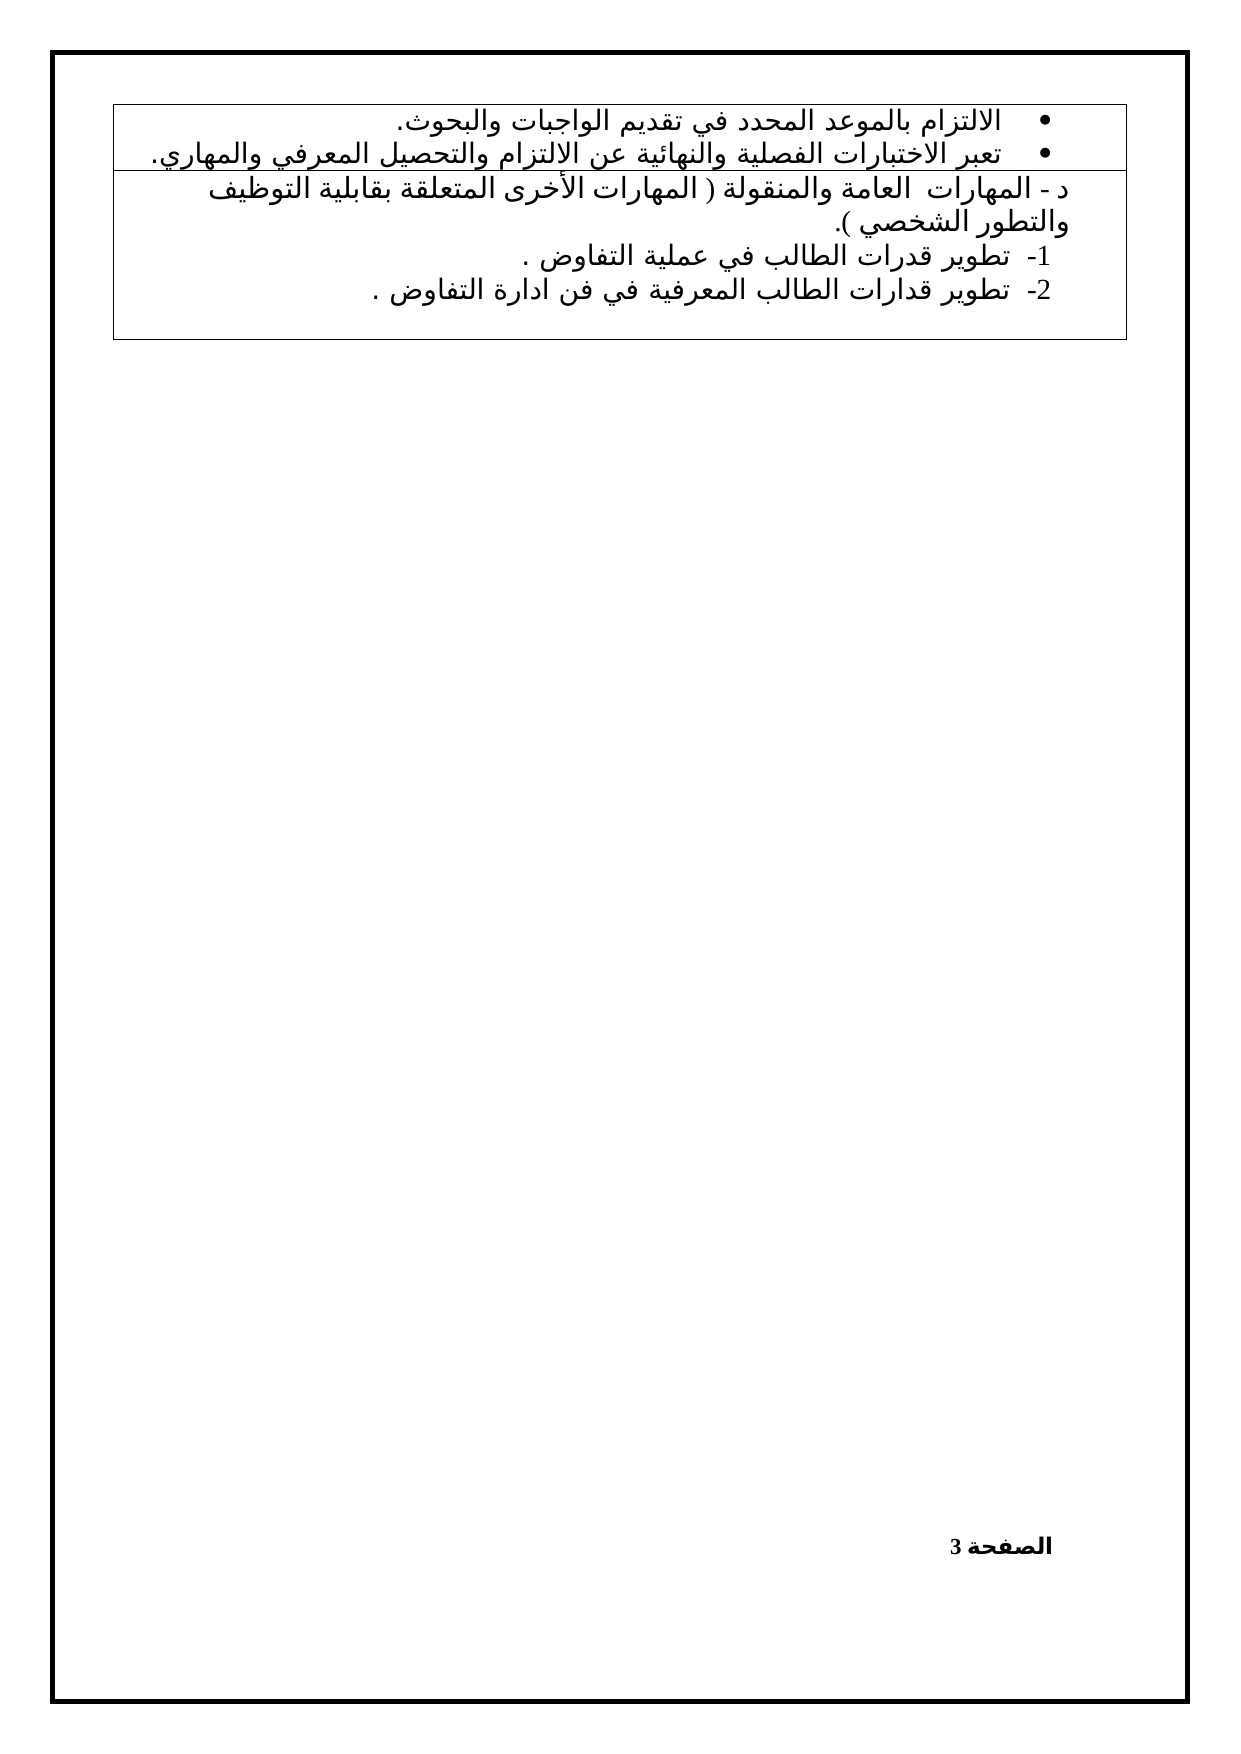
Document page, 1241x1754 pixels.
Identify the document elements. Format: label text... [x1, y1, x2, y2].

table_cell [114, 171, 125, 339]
table_cell د - المهارات العامة والمنقولة ( المهارات الأخرى المتعلقة بقابلية التوظيف والتطور الشخصي ). 1- تطوير قدرات الطالب في عملية التفاوض . 2- تطوير قدارات الطالب المعرفية في فن ادارة التفاوض . [1051, 171, 1126, 339]
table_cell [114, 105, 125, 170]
